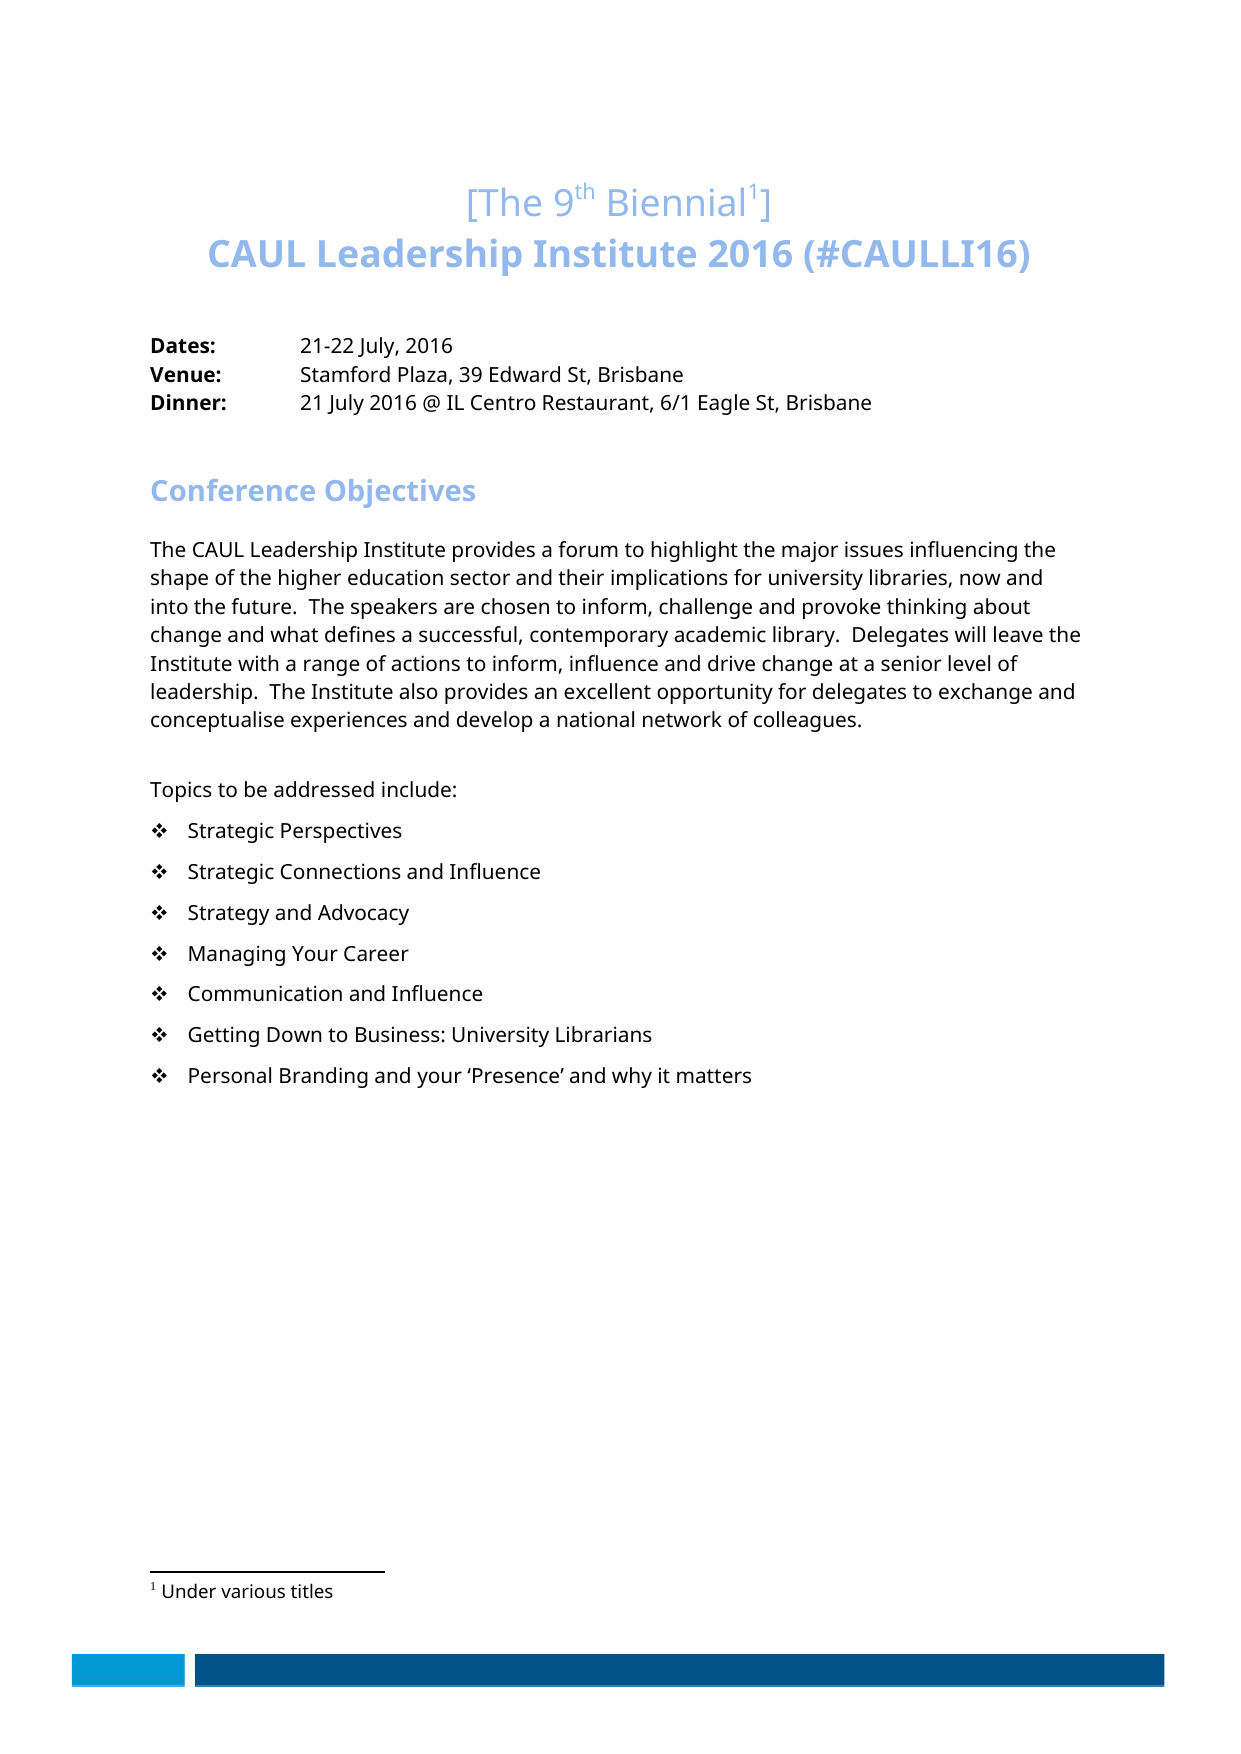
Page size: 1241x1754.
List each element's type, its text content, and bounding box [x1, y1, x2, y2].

text [The 9th Biennial] CAUL Leadership Institute 2016 (#CAULLI16) [150, 176, 1087, 278]
list Strategic Connections and Influence [150, 857, 1087, 885]
text Dates: 21-22 July, 2016 [150, 331, 1087, 360]
list Communication and Influence [150, 979, 1087, 1008]
picture [71, 1654, 1165, 1687]
text Venue: Stamford Plaza, 39 Edward St, Brisbane [150, 360, 1087, 388]
text Conference Objectives [150, 470, 1087, 510]
list Managing Your Career [150, 939, 1087, 967]
text Topics to be addressed include: [150, 775, 1087, 803]
list Strategy and Advocacy [150, 898, 1087, 926]
list Personal Branding and your ‘Presence’ and why it matters [150, 1061, 1087, 1090]
list Getting Down to Business: University Librarians [150, 1021, 1087, 1049]
text The CAUL Leadership Institute provides a forum to highlight the major issues influencing the shape of the higher education sector and their implications for university libraries, now and into the future. The speakers are chosen to inform, challenge and provoke thinking about change and what defines a successful, contemporary academic library. Delegates will leave the Institute with a range of actions to inform, influence and drive change at a senior level of leadership. The Institute also provides an excellent opportunity for delegates to exchange and conceptualise experiences and develop a national network of colleagues. [150, 535, 1087, 734]
list Strategic Perspectives [150, 816, 1087, 844]
text Dinner: 21 July 2016 @ IL Centro Restaurant, 6/1 Eagle St, Brisbane [150, 388, 1087, 417]
